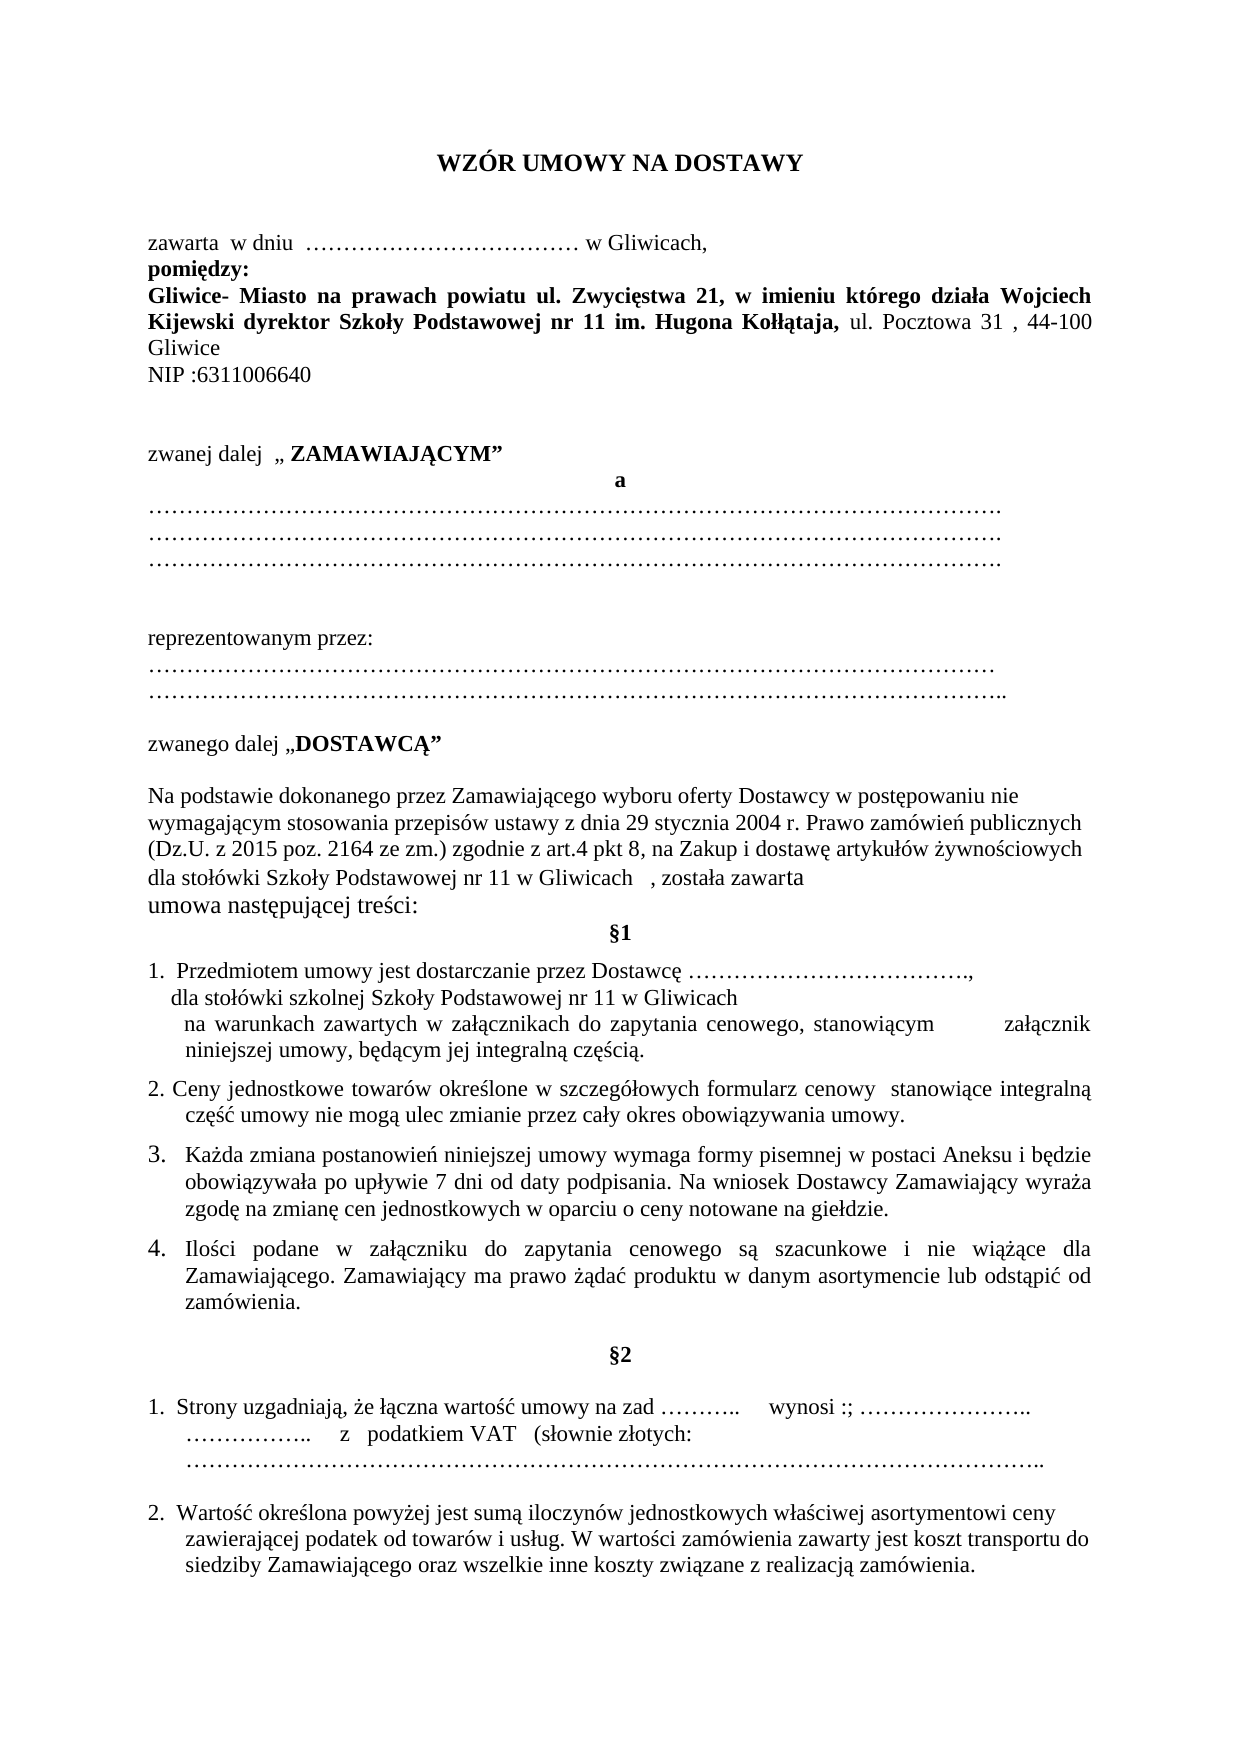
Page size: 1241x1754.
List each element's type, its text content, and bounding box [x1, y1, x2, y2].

text reprezentowanym przez: [148, 624, 1093, 651]
text pomiędzy: [148, 255, 1093, 282]
text 1. Przedmiotem umowy jest dostarczanie przez Dostawcę ………………………………., [148, 957, 1093, 984]
text dla stołówki szkolnej Szkoły Podstawowej nr 11 w Gliwicach [148, 984, 1093, 1010]
text …………………………………………………………………………………………………. [148, 519, 1093, 545]
text 1. Strony uzgadniają, że łączna wartość umowy na zad ……….. wynosi :; ………………….. …………….. z podatkiem VAT (słownie złotych: ………………………………………………………………………………………………….. [148, 1393, 1093, 1472]
text 2. Wartość określona powyżej jest sumą iloczynów jednostkowych właściwej asortymentowi ceny zawierającej podatek od towarów i usług. W wartości zamówienia zawarty jest koszt transportu do siedziby Zamawiającego oraz wszelkie inne koszty związane z realizacją zamówienia. [148, 1499, 1093, 1578]
text 2. Ceny jednostkowe towarów określone w szczegółowych formularz cenowy stanowiące integralną część umowy nie mogą ulec zmianie przez cały okres obowiązywania umowy. [148, 1075, 1093, 1127]
text …………………………………………………………………………………………………. [148, 493, 1093, 519]
text WZÓR UMOWY NA DOSTAWY [148, 148, 1093, 176]
text NIP :6311006640 [148, 361, 1093, 387]
text §1 [148, 919, 1093, 945]
text Na podstawie dokonanego przez Zamawiającego wyboru oferty Dostawcy w postępowaniu nie wymagającym stosowania przepisów ustawy z dnia 29 stycznia 2004 r. Prawo zamówień publicznych (Dz.U. z 2015 poz. 2164 ze zm.) zgodnie z art.4 pkt 8, na Zakup i dostawę artykułów żywnościowych dla stołówki Szkoły Podstawowej nr 11 w Gliwicach , została zawarta [148, 782, 1093, 890]
list Ilości podane w załączniku do zapytania cenowego są szacunkowe i nie wiążące dla Zamawiającego. Zamawiający ma prawo żądać produktu w danym asortymencie lub odstąpić od zamówienia. [148, 1233, 1093, 1314]
text a [148, 466, 1093, 493]
text zawarta w dniu ……………………………… w Gliwicach, [148, 229, 1093, 255]
text Gliwice- Miasto na prawach powiatu ul. Zwycięstwa 21, w imieniu którego działa Wojciech Kijewski dyrektor Szkoły Podstawowej nr 11 im. Hugona Kołłątaja, ul. Pocztowa 31 , 44-100 Gliwice [148, 282, 1093, 361]
text zwanego dalej „DOSTAWCĄ” [148, 730, 1093, 756]
list Każda zmiana postanowień niniejszej umowy wymaga formy pisemnej w postaci Aneksu i będzie obowiązywała po upływie 7 dni od daty podpisania. Na wniosek Dostawcy Zamawiający wyraża zgodę na zmianę cen jednostkowych w oparciu o ceny notowane na giełdzie. [148, 1139, 1093, 1221]
text ………………………………………………………………………………………………….. [148, 677, 1093, 703]
text umowa następującej treści: [148, 890, 1093, 919]
text na warunkach zawartych w załącznikach do zapytania cenowego, stanowiącym załącznik niniejszej umowy, będącym jej integralną częścią. [166, 1010, 1093, 1063]
text ………………………………………………………………………………………………… [148, 651, 1093, 677]
text …………………………………………………………………………………………………. [148, 545, 1093, 572]
text zwanej dalej „ ZAMAWIAJĄCYM” [148, 440, 1093, 466]
text §2 [148, 1341, 1093, 1367]
